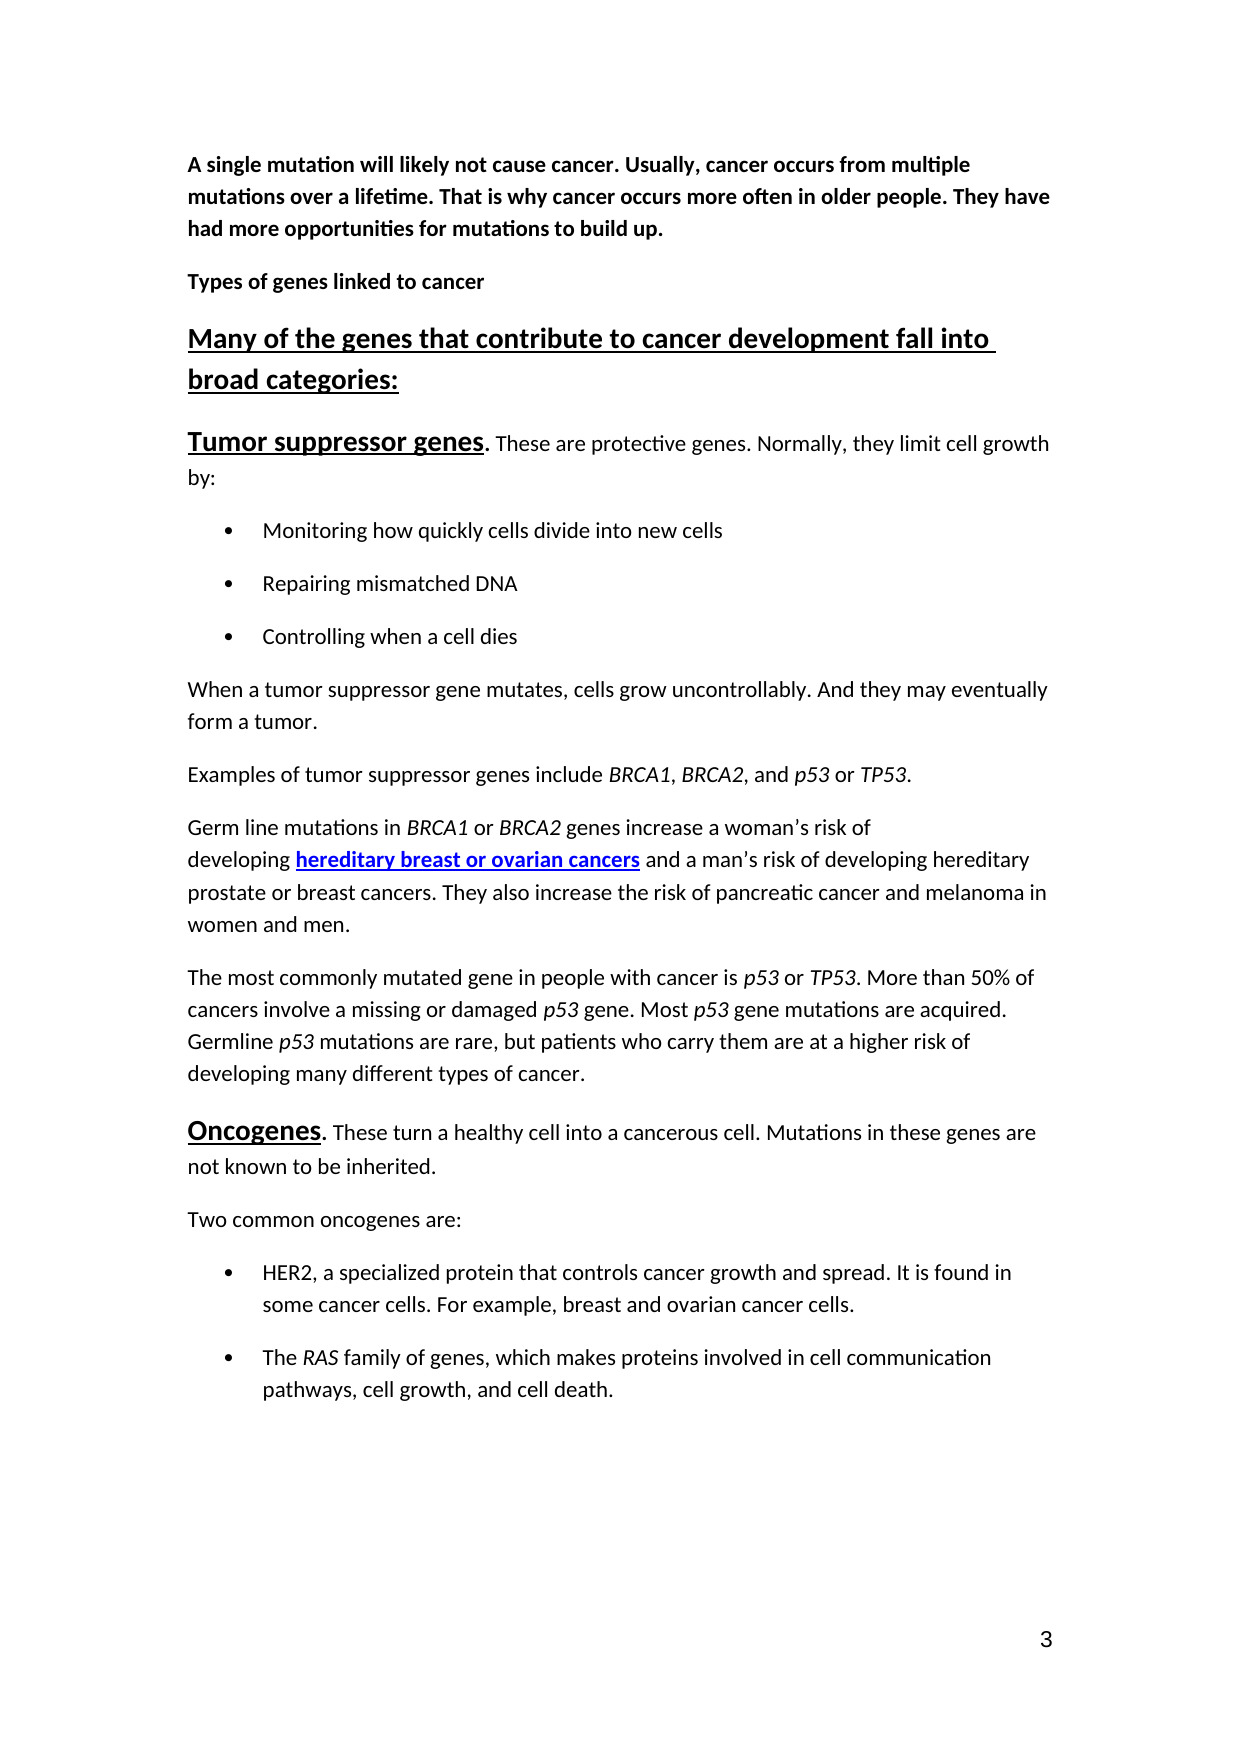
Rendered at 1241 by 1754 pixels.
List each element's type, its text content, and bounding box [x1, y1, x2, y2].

list Monitoring how quickly cells divide into new cells [225, 516, 1053, 544]
text Two common oncogenes are: [187, 1205, 1053, 1233]
list Repairing mismatched DNA [225, 569, 1053, 597]
text The most commonly mutated gene in people with cancer is p53 or TP53. More than 50% of cancers involve a missing or damaged p53 gene. Most p53 gene mutations are acquired. Germline p53 mutations are rare, but patients who carry them are at a higher risk of developing many different types of cancer. [187, 963, 1053, 1087]
text Tumor suppressor genes. These are protective genes. Normally, they limit cell growth by: [187, 423, 1053, 491]
list HER2, a specialized protein that controls cancer growth and spread. It is found in some cancer cells. For example, breast and ovarian cancer cells. [225, 1258, 1053, 1318]
text Oncogenes. These turn a healthy cell into a cancerous cell. Mutations in these genes are not known to be inherited. [187, 1112, 1053, 1180]
text Many of the genes that contribute to cancer development fall into broad categories: [187, 320, 1053, 397]
text When a tumor suppressor gene mutates, cells grow uncontrollably. And they may eventually form a tumor. [187, 675, 1053, 735]
text Germ line mutations in BRCA1 or BRCA2 genes increase a woman’s risk of developing hereditary breast or ovarian cancers and a man’s risk of developing hereditary prostate or breast cancers. They also increase the risk of pancreatic cancer and melanoma in women and men. [187, 813, 1053, 938]
text Examples of tumor suppressor genes include BRCA1, BRCA2, and p53 or TP53. [187, 760, 1053, 788]
list Controlling when a cell dies [225, 622, 1053, 650]
list The RAS family of genes, which makes proteins involved in cell communication pathways, cell growth, and cell death. [225, 1343, 1053, 1404]
text Types of genes linked to cancer [187, 267, 1053, 295]
text A single mutation will likely not cause cancer. Usually, cancer occurs from multiple mutations over a lifetime. That is why cancer occurs more often in older people. They have had more opportunities for mutations to build up. [187, 150, 1053, 242]
